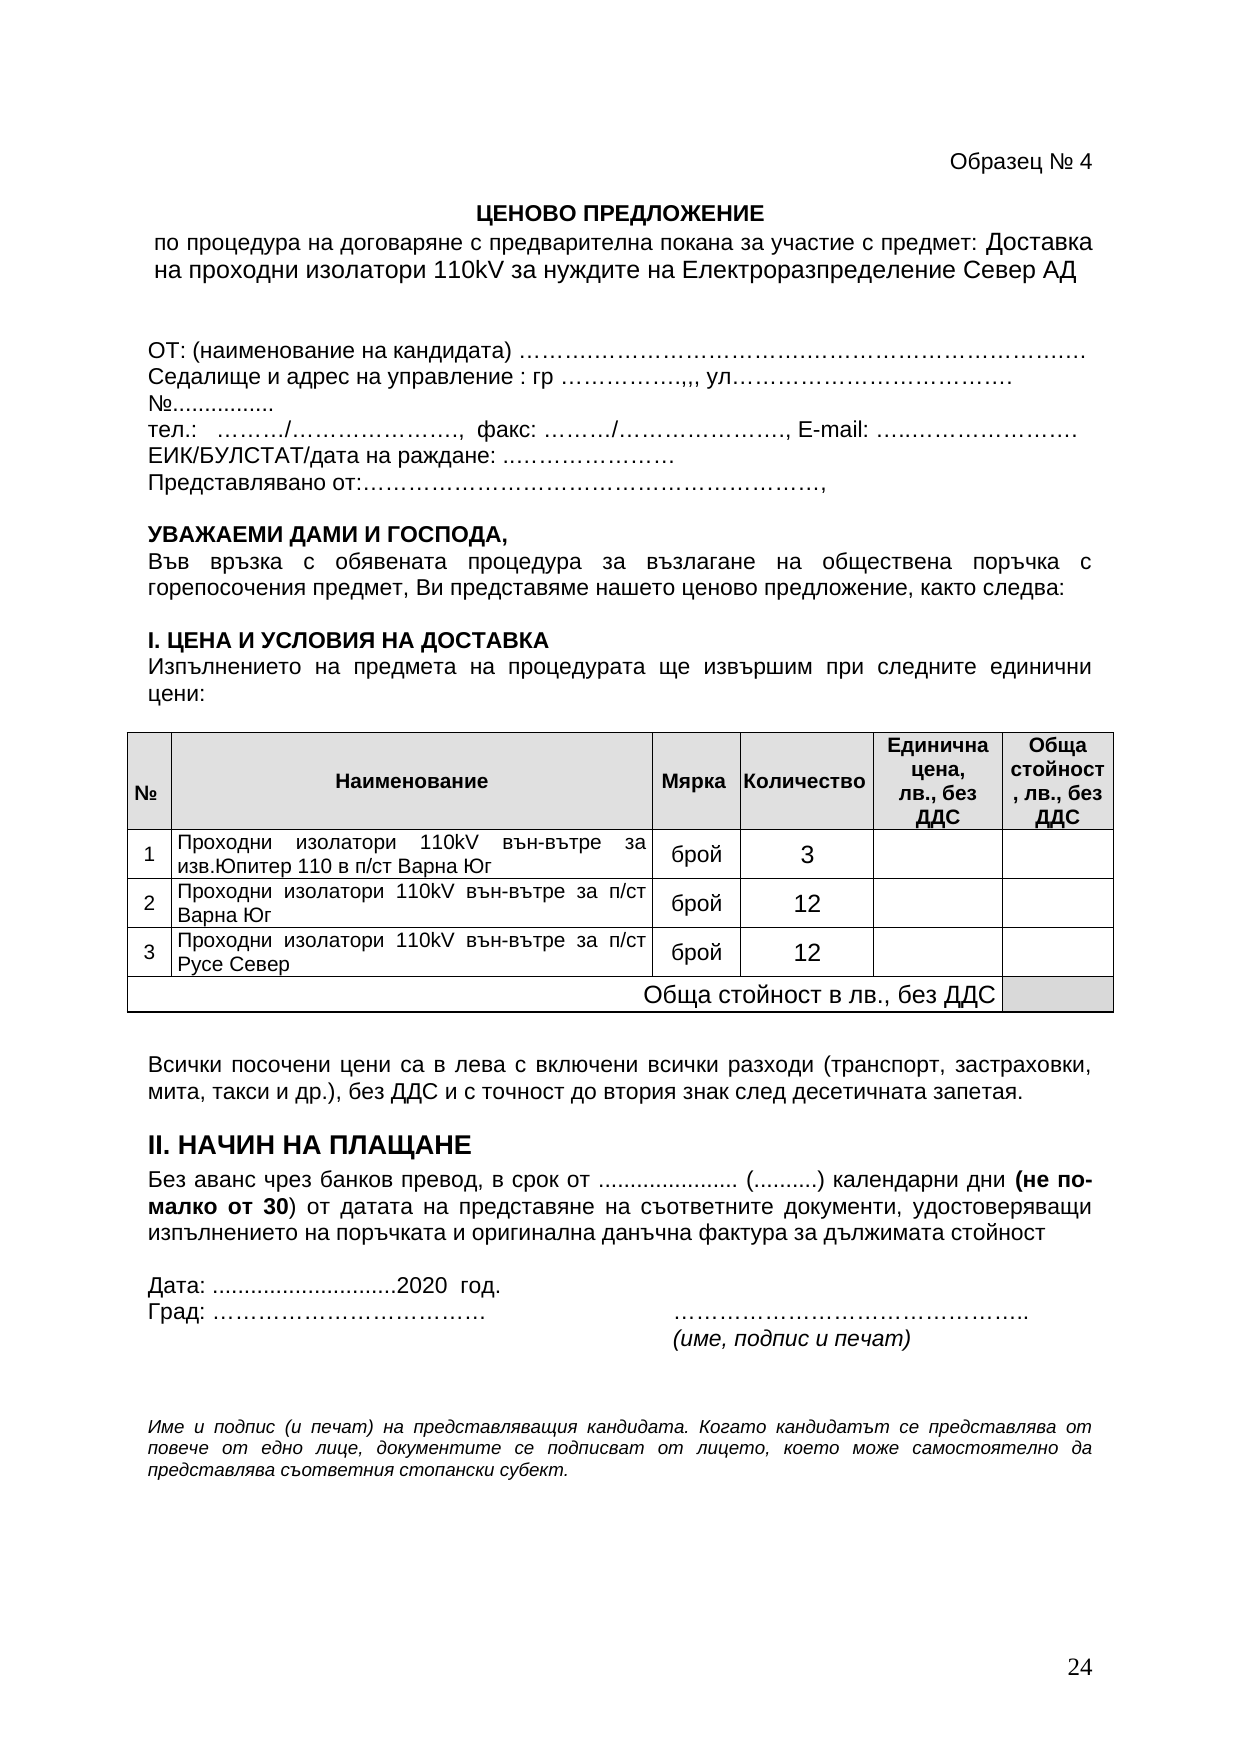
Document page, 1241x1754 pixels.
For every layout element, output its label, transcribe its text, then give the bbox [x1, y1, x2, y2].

table_cell 12 [741, 928, 873, 976]
table_cell 12 [741, 879, 873, 927]
text по процедура на договаряне с предварителна покана за участие с предмет: Доставка на проходни изолатори 110kV за нуждите на Електроразпределение Север АД [154, 227, 1093, 284]
table_header Наименование [172, 733, 652, 829]
text ЦЕНОВО ПРЕДЛОЖЕНИЕ [148, 200, 1093, 227]
text Град: ……………………………… ……………………………………….. (име, подпис и печат) [148, 1298, 1093, 1351]
text тел.: ………/…………………., факс: ………/…………………., E-mail: …..…………………. [148, 416, 1093, 442]
text УВАЖАЕМИ ДАМИ И ГОСПОДА, [148, 521, 1093, 548]
subtitle ІІ. НАЧИН НА ПЛАЩАНЕ [148, 1129, 1093, 1160]
table_cell [1003, 977, 1113, 1011]
table_header Обща стойност, лв., без ДДС [1003, 733, 1113, 829]
table_cell [874, 928, 1002, 976]
text Без аванс чрез банков превод, в срок от ...................... (..........) календарни дни (не по-малко от 30) от датата на представяне на съответните документи, удостоверяващи изпълнението на поръчката и оригинална данъчна фактура за дължимата стойност [148, 1166, 1093, 1246]
table_cell Проходни изолатори 110kV вън-вътре за п/ст Варна Юг [172, 879, 652, 927]
table_cell брой [653, 879, 740, 927]
table_cell брой [653, 830, 740, 878]
table_cell брой [653, 928, 740, 976]
text ЕИК/БУЛСТАТ/дата на раждане: ..………………… [148, 442, 1093, 469]
text Образец № 4 [811, 148, 1093, 174]
table_cell [874, 879, 1002, 927]
text Всички посочени цени са в лева с включени всички разходи (транспорт, застраховки, мита, такси и др.), без ДДС и с точност до втория знак след десетичната запетая. [148, 1051, 1093, 1104]
table_cell [1003, 879, 1113, 927]
table_header Количество [741, 733, 873, 829]
text Във връзка с обявената процедура за възлагане на обществена поръчка с горепосочения предмет, Ви представяме нашето ценово предложение, както следва: [148, 548, 1093, 600]
table_cell Проходни изолатори 110kV вън-вътре за п/ст Русе Север [172, 928, 652, 976]
text Представлявано от:……………………………………………………, [148, 469, 1093, 495]
text Седалище и адрес на управление : гр …………….,,, ул……………………………….№................ [148, 363, 1093, 416]
text І. ЦЕНА И УСЛОВИЯ НА ДОСТАВКА [148, 627, 1093, 653]
text Дата: .............................2020 год. [148, 1272, 1093, 1298]
table_cell 3 [741, 830, 873, 878]
table_cell [874, 830, 1002, 878]
table_header Мярка [653, 733, 740, 829]
table_header Единична цена, лв., без ДДС [874, 733, 1002, 829]
table_cell Проходни изолатори 110kV вън-вътре за изв.Юпитер 110 в п/ст Варна Юг [172, 830, 652, 878]
table_header № [128, 733, 171, 829]
table_cell 2 [128, 879, 171, 927]
table_cell [1003, 928, 1113, 976]
table_cell [1003, 830, 1113, 878]
table_cell 1 [128, 830, 171, 878]
text Име и подпис (и печат) на представляващия кандидата. Когато кандидатът се представлява от повече от едно лице, документите се подписват от лицето, което може самостоятелно да представлява съответния стопански субект. [148, 1416, 1093, 1480]
text Изпълнението на предмета на процедурата ще извършим при следните единични цени: [148, 653, 1093, 706]
table_cell 3 [128, 928, 171, 976]
table_cell Обща стойност в лв., без ДДС [128, 977, 1002, 1011]
text ОТ: (наименование на кандидата) ……….……………………….…………………………….… [148, 337, 1093, 363]
